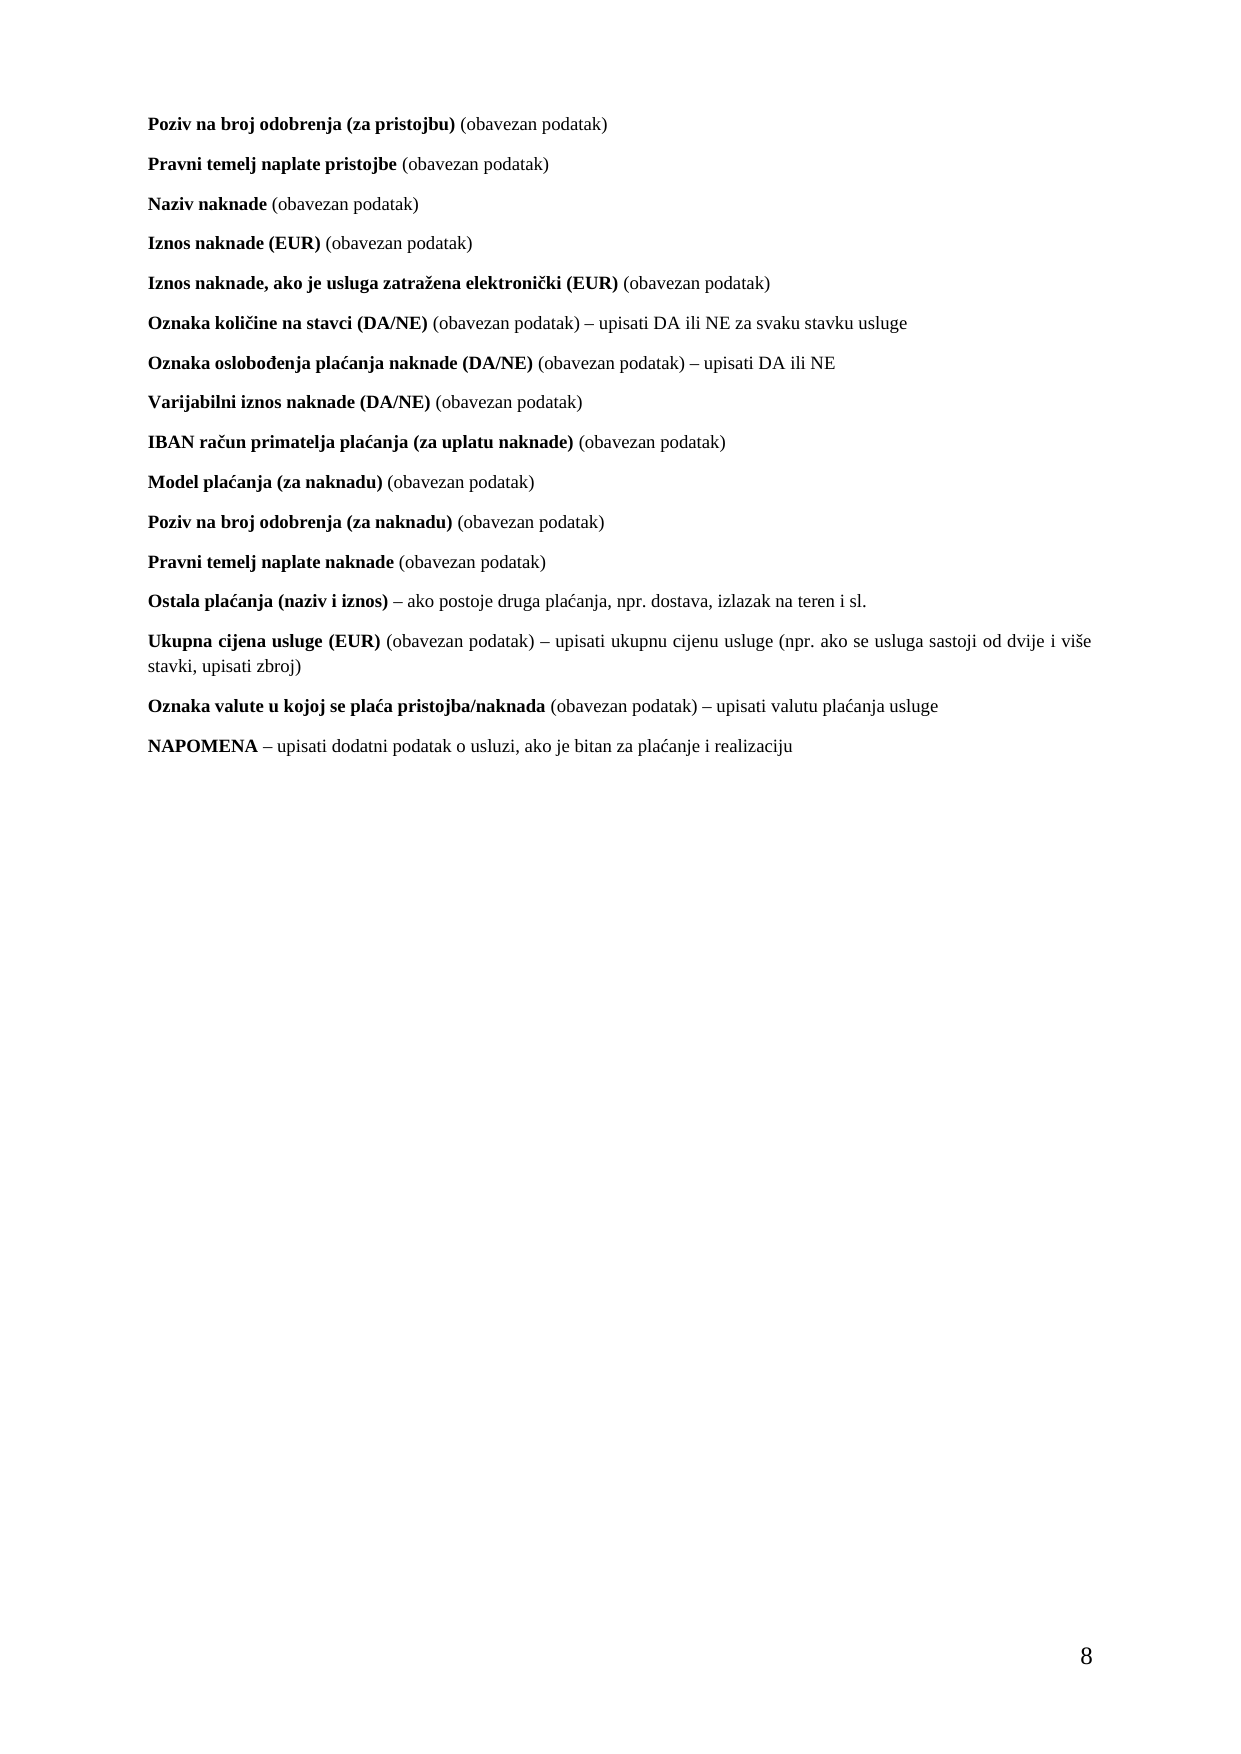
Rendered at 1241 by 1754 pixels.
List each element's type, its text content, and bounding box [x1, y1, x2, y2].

text Poziv na broj odobrenja (za naknadu) (obavezan podatak) [148, 511, 1092, 532]
text IBAN račun primatelja plaćanja (za uplatu naknade) (obavezan podatak) [148, 431, 1092, 453]
text Oznaka valute u kojoj se plaća pristojba/naknada (obavezan podatak) – upisati valutu plaćanja usluge [148, 695, 1092, 716]
text Model plaćanja (za naknadu) (obavezan podatak) [148, 471, 1092, 493]
text Ostala plaćanja (naziv i iznos) – ako postoje druga plaćanja, npr. dostava, izlazak na teren i sl. [148, 590, 1092, 612]
text NAPOMENA – upisati dodatni podatak o usluzi, ako je bitan za plaćanje i realizaciju [148, 734, 1092, 756]
text Pravni temelj naplate pristojbe (obavezan podatak) [148, 153, 1092, 174]
text Pravni temelj naplate naknade (obavezan podatak) [148, 551, 1092, 572]
text Ukupna cijena usluge (EUR) (obavezan podatak) – upisati ukupnu cijenu usluge (npr. ako se usluga sastoji od dvije i više stavki, upisati zbroj) [148, 630, 1092, 677]
text Varijabilni iznos naknade (DA/NE) (obavezan podatak) [148, 391, 1092, 413]
text Oznaka oslobođenja plaćanja naknade (DA/NE) (obavezan podatak) – upisati DA ili NE [148, 352, 1092, 373]
text Naziv naknade (obavezan podatak) [148, 192, 1092, 214]
text Oznaka količine na stavci (DA/NE) (obavezan podatak) – upisati DA ili NE za svaku stavku usluge [148, 312, 1092, 333]
text Poziv na broj odobrenja (za pristojbu) (obavezan podatak) [148, 113, 1092, 134]
text Iznos naknade, ako je usluga zatražena elektronički (EUR) (obavezan podatak) [148, 272, 1092, 294]
text Iznos naknade (EUR) (obavezan podatak) [148, 232, 1092, 254]
